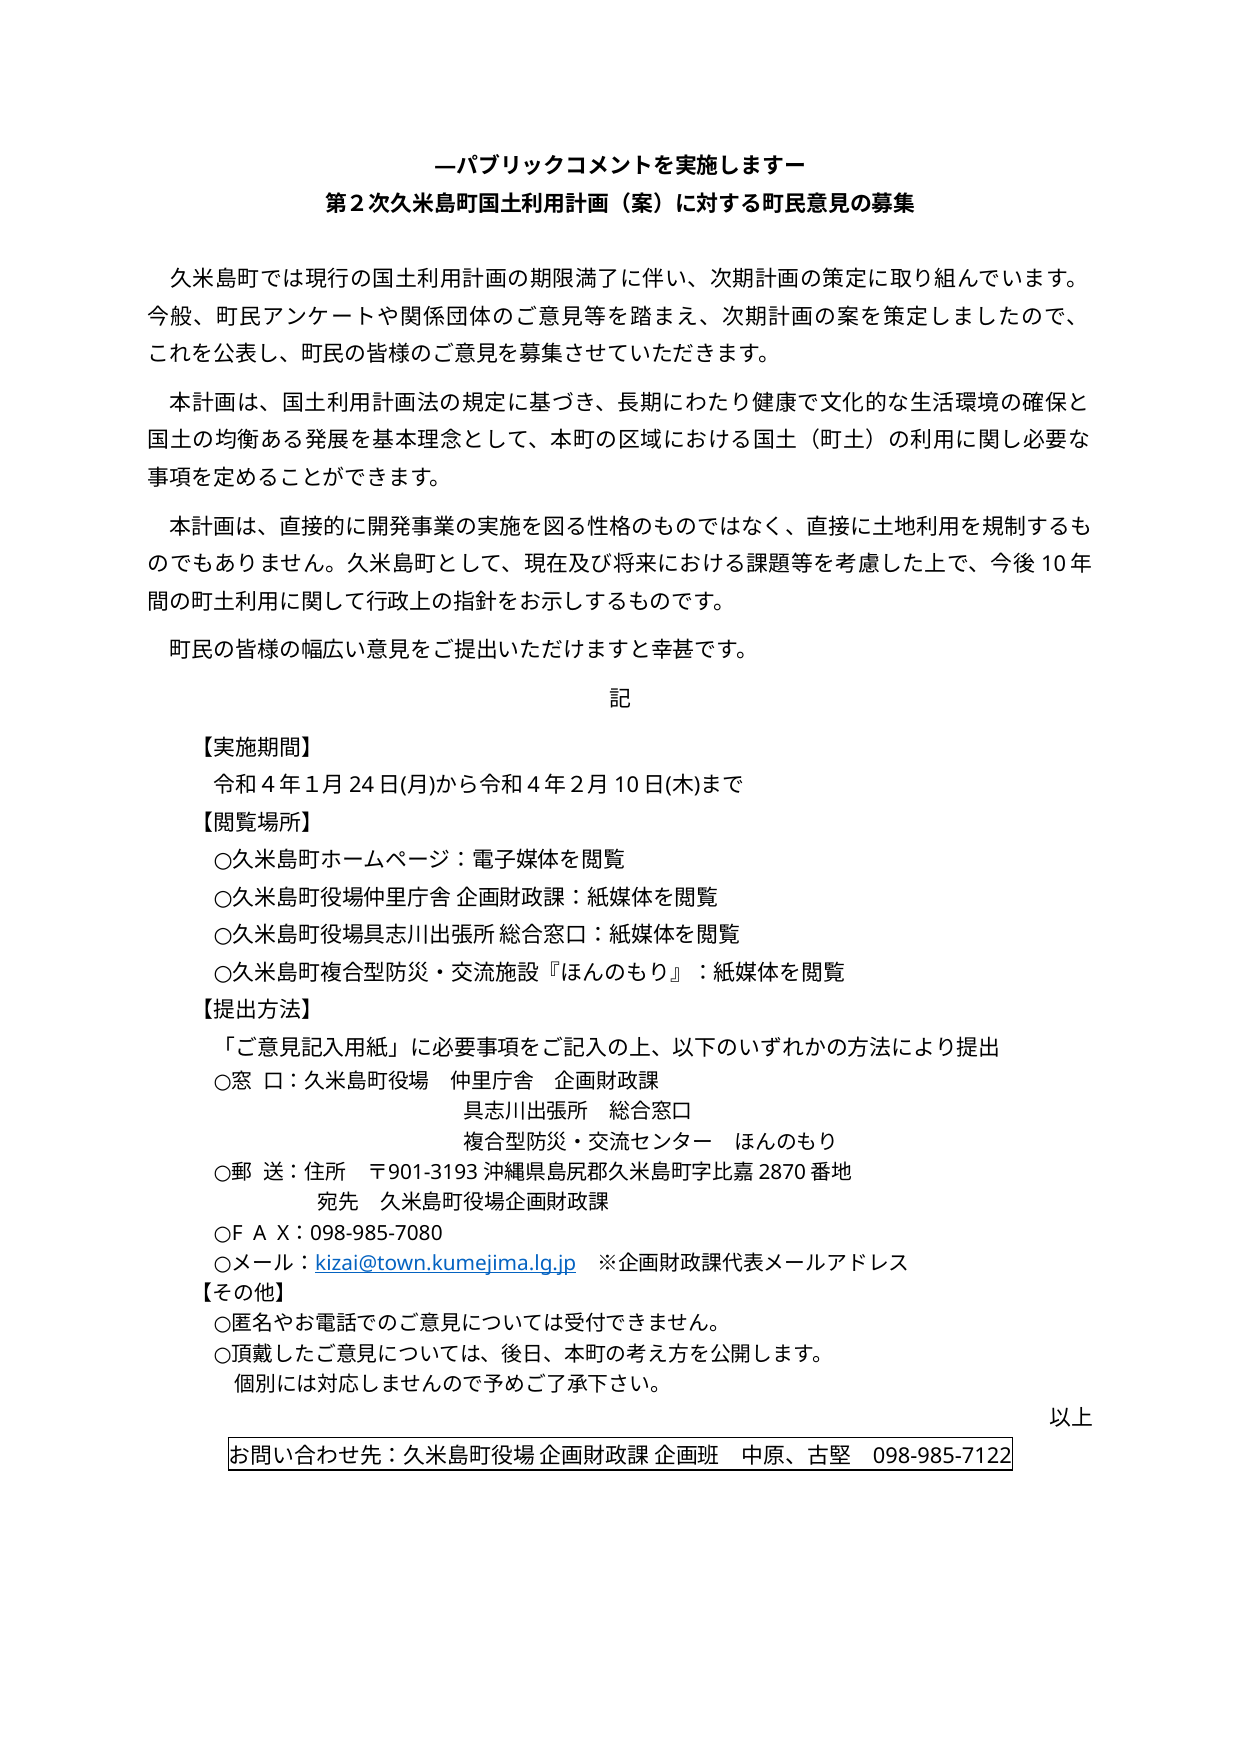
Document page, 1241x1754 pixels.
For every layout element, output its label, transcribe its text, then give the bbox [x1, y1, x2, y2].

text 第２次久米島町国土利用計画（案）に対する町民意見の募集 [148, 183, 1092, 221]
text 町民の皆様の幅広い意見をご提出いただけますと幸甚です。 [148, 629, 1092, 667]
text ―パブリックコメントを実施しますー [148, 146, 1092, 183]
text ○久米島町複合型防災・交流施設『ほんのもり』：紙媒体を閲覧 [191, 952, 1092, 989]
text 宛先 久米島町役場企画財政課 [213, 1186, 1092, 1216]
text 【その他】 [191, 1276, 1092, 1307]
text 【実施期間】 [191, 727, 1092, 764]
text 【閲覧場所】 [191, 802, 1092, 839]
text 「ご意見記入用紙」に必要事項をご記入の上、以下のいずれかの方法により提出 [191, 1027, 1092, 1064]
text ○久米島町役場仲里庁舎 企画財政課：紙媒体を閲覧 [191, 877, 1092, 914]
text 以上 [148, 1397, 1092, 1435]
text ○匿名やお電話でのご意見については受付できません。 [213, 1307, 1092, 1337]
text ○窓口：久米島町役場 仲里庁舎 企画財政課 [213, 1064, 1092, 1095]
text 本計画は、国土利用計画法の規定に基づき、長期にわたり健康で文化的な生活環境の確保と 国土の均衡ある発展を基本理念として、本町の区域における国土（町土）の利用に関し必要な 事項を定めることができます。 [148, 382, 1092, 494]
text ○久米島町ホームページ：電子媒体を閲覧 [191, 839, 1092, 877]
text ○頂戴したご意見については、後日、本町の考え方を公開します。 [213, 1337, 1092, 1367]
text 個別には対応しませんので予めご了承下さい。 [213, 1367, 1092, 1397]
text お問い合わせ先：久米島町役場 企画財政課 企画班 中原、古堅 098-985-7122 [148, 1435, 1092, 1472]
text 令和４年１月24日(月)から令和4年２月10日(木)まで [191, 764, 1092, 802]
text ○FAX：098-985-7080 [213, 1216, 1092, 1246]
text ○郵送：住所 〒901-3193 沖縄県島尻郡久米島町字比嘉2870番地 [213, 1155, 1092, 1186]
text 【提出方法】 [191, 989, 1092, 1027]
subtitle 記 [148, 678, 1092, 716]
text ○メール：kizai@town.kumejima.lg.jp ※企画財政課代表メールアドレス [213, 1246, 1092, 1276]
text 複合型防災・交流センター ほんのもり [213, 1125, 1092, 1155]
text ○久米島町役場具志川出張所 総合窓口：紙媒体を閲覧 [191, 914, 1092, 952]
text 本計画は、直接的に開発事業の実施を図る性格のものではなく、直接に土地利用を規制するものでもありません。久米島町として、現在及び将来における課題等を考慮した上で、今後10年間の町土利用に関して行政上の指針をお示しするものです。 [148, 506, 1092, 618]
text 久米島町では現行の国土利用計画の期限満了に伴い、次期計画の策定に取り組んでいます。 今般、町民アンケートや関係団体のご意見等を踏まえ、次期計画の案を策定しましたので、 これを公表し、町民の皆様のご意見を募集させていただきます。 [148, 258, 1092, 371]
text 具志川出張所 総合窓口 [213, 1095, 1092, 1125]
